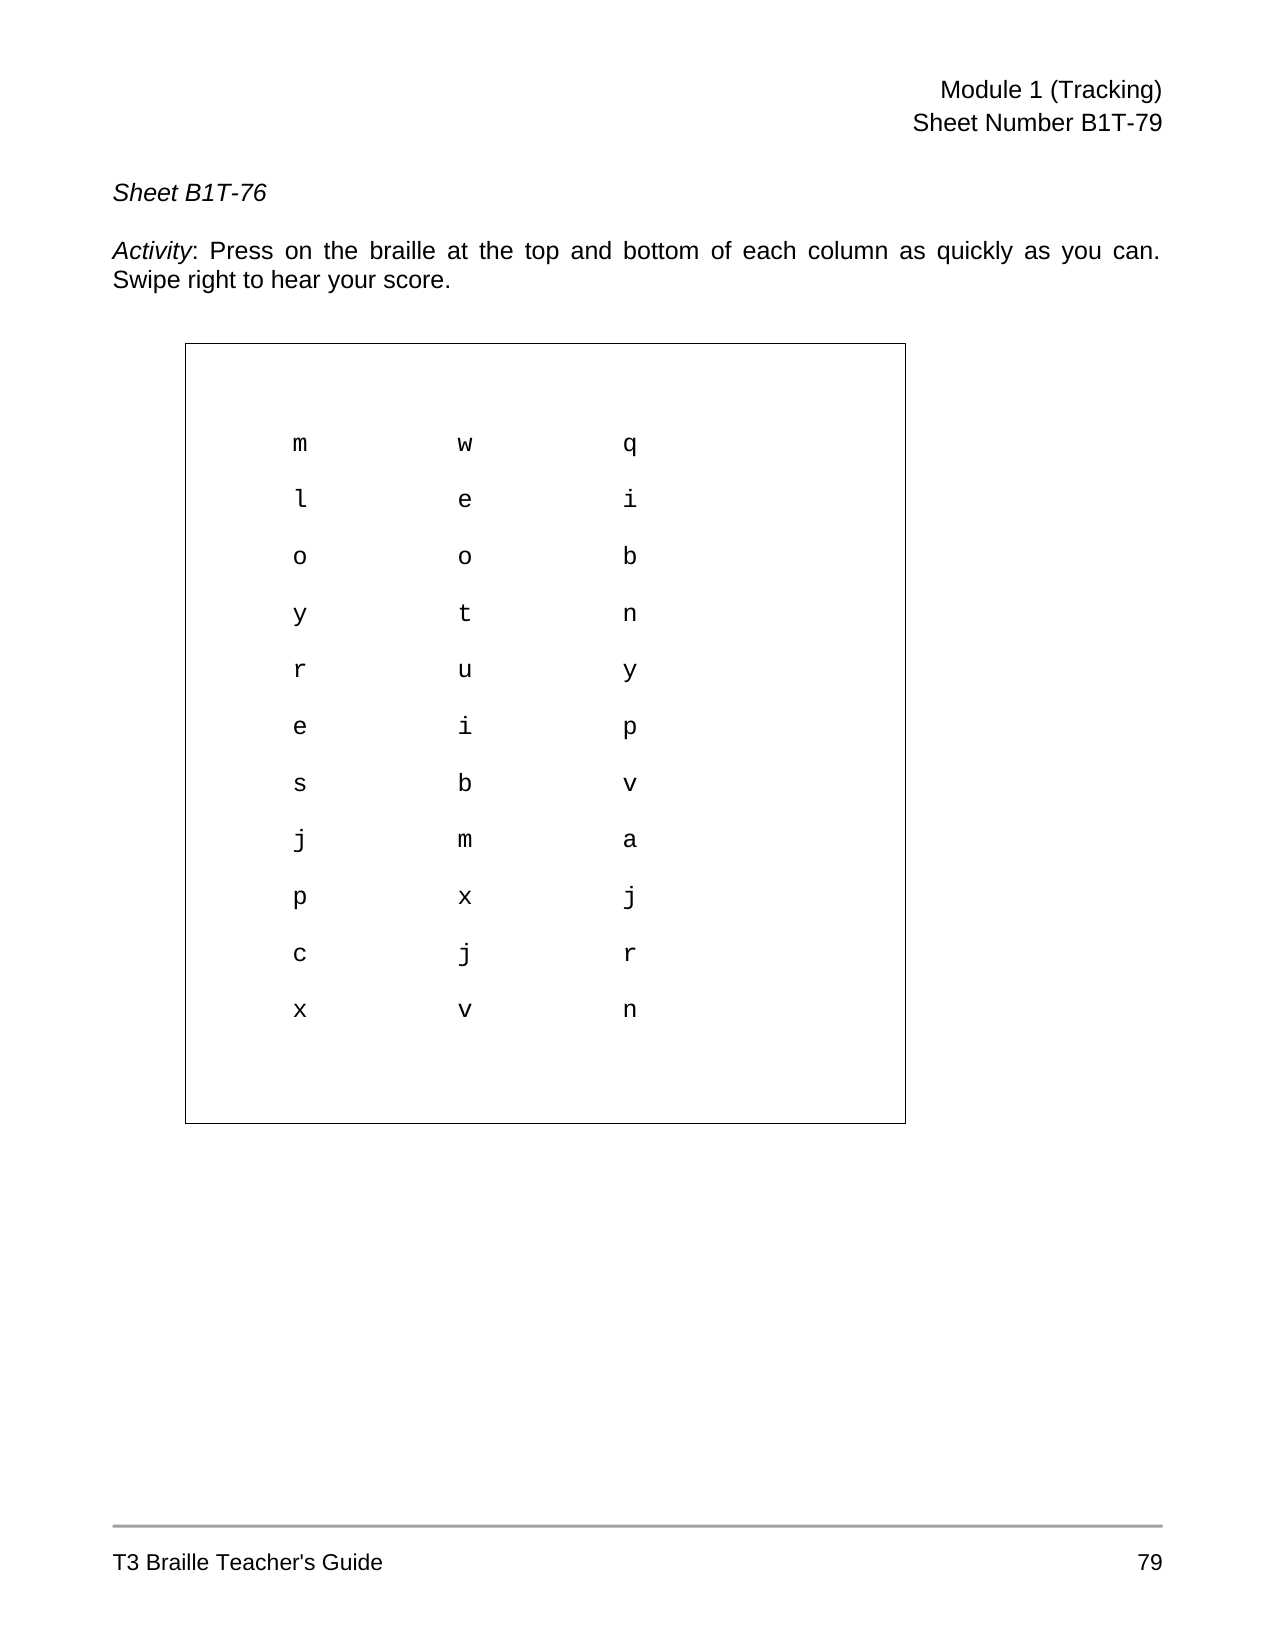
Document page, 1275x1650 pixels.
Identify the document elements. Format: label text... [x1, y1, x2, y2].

text y t n [262, 600, 1162, 629]
text s b v [262, 770, 1162, 799]
text c j r [262, 940, 1162, 969]
text x v n [262, 997, 1162, 1025]
text l e i [262, 487, 1162, 515]
text p x j [262, 884, 1162, 912]
text e i p [262, 714, 1162, 742]
text o o b [262, 544, 1162, 572]
subtitle Sheet B1T-76 [112, 178, 1162, 207]
text r u y [262, 657, 1162, 685]
text j m a [262, 827, 1162, 855]
text m w q [262, 430, 1162, 459]
text Activity: Press on the braille at the top and bottom of each column as quickly as you can. Swipe right to hear your score. [112, 236, 1162, 293]
